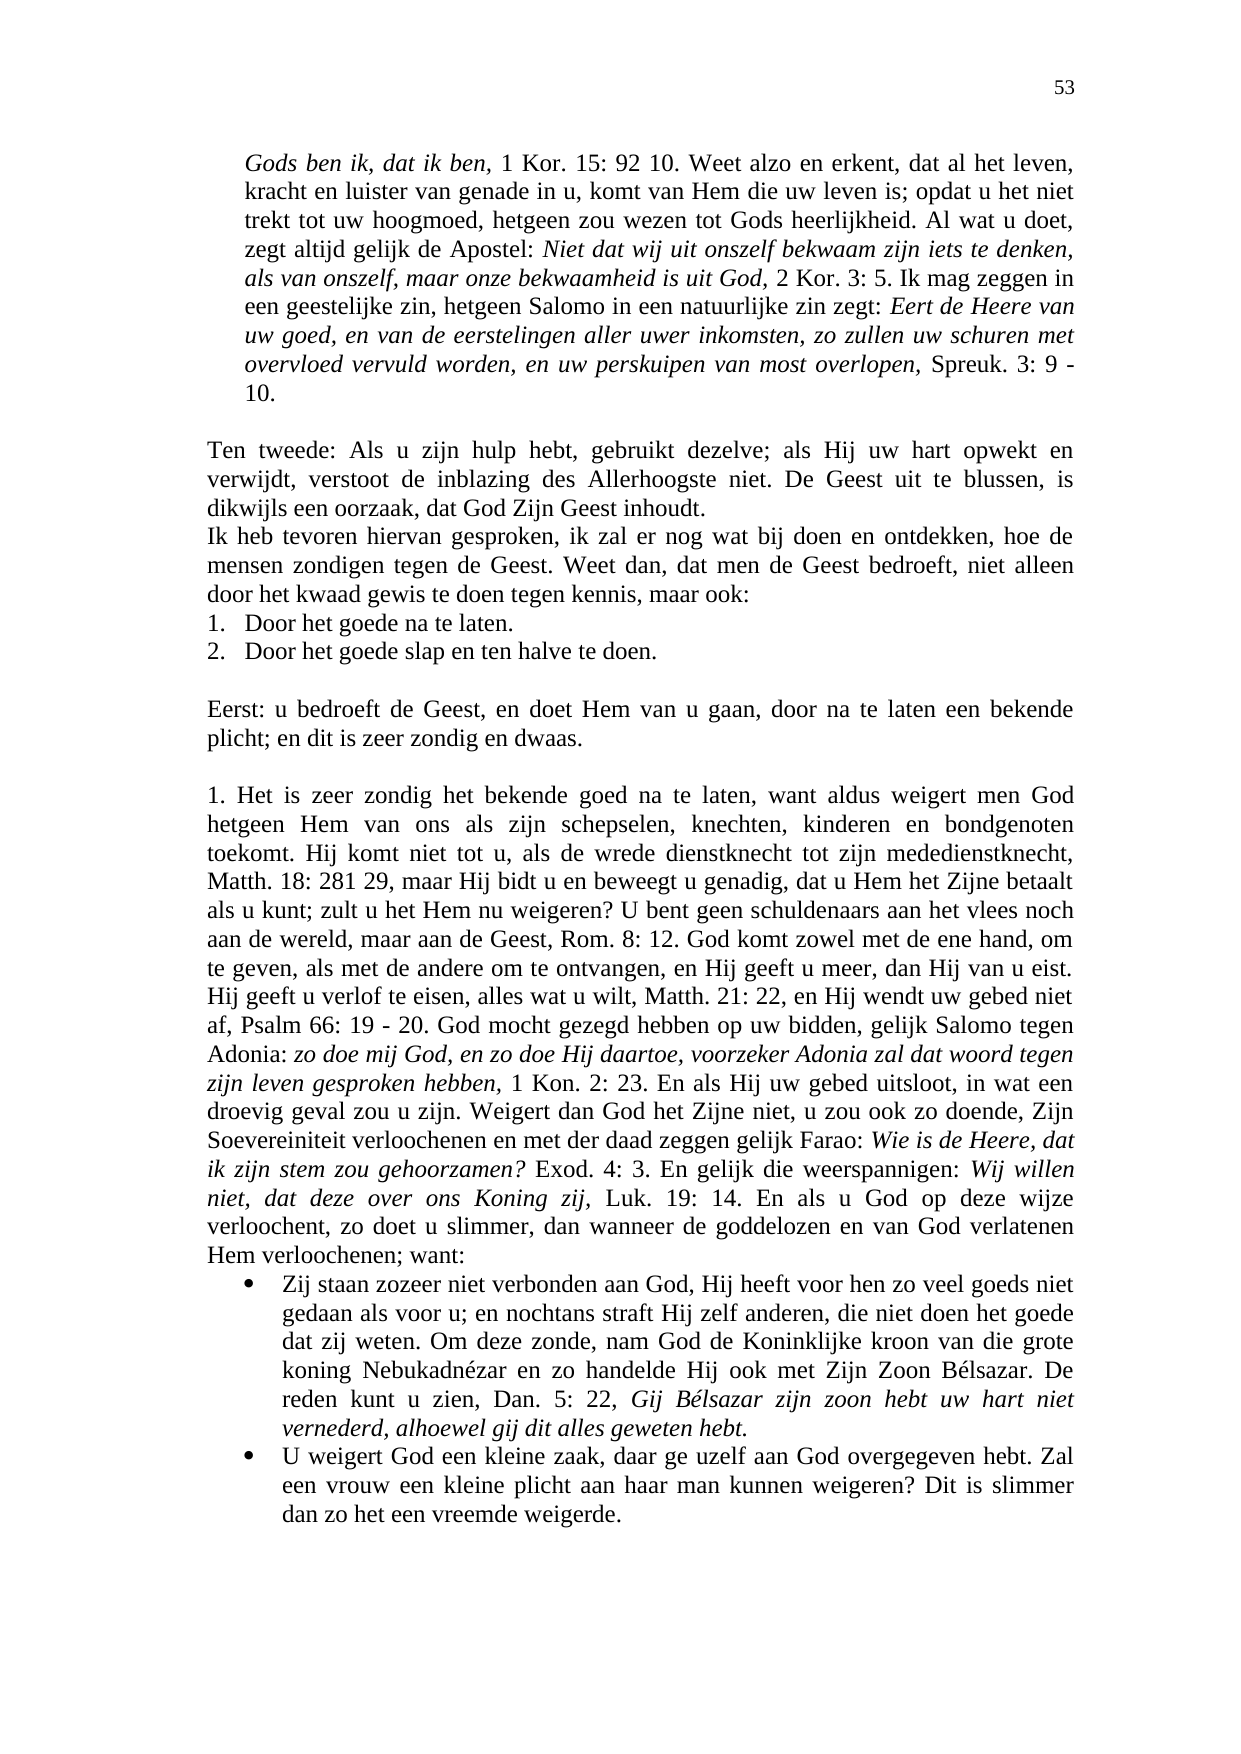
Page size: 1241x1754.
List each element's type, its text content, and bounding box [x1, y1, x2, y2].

list Door het goede slap en ten halve te doen. [207, 636, 1075, 665]
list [207, 148, 1075, 406]
text 1. Het is zeer zondig het bekende goed na te laten, want aldus weigert men God hetgeen Hem van ons als zijn schepselen, knechten, kinderen en bondgenoten toekomt. Hij komt niet tot u, als de wrede dienstknecht tot zijn mededienstknecht, Matth. 18: 281 29, maar Hij bidt u en beweegt u genadig, dat u Hem het Zijne betaalt als u kunt; zult u het Hem nu weigeren? U bent geen schuldenaars aan het vlees noch aan de wereld, maar aan de Geest, Rom. 8: 12. God komt zowel met de ene hand, om te geven, als met de andere om te ontvangen, en Hij geeft u meer, dan Hij van u eist. Hij geeft u verlof te eisen, alles wat u wilt, Matth. 21: 22, en Hij wendt uw gebed niet af, Psalm 66: 19 - 20. God mocht gezegd hebben op uw bidden, gelijk Salomo tegen Adonia: zo doe mij God, en zo doe Hij daartoe, voorzeker Adonia zal dat woord tegen zijn leven gesproken hebben, 1 Kon. 2: 23. En als Hij uw gebed uitsloot, in wat een droevig geval zou u zijn. Weigert dan God het Zijne niet, u zou ook zo doende, Zijn Soevereiniteit verloochenen en met der daad zeggen gelijk Farao: Wie is de Heere, dat ik zijn stem zou gehoorzamen? Exod. 4: 3. En gelijk die weerspannigen: Wij willen niet, dat deze over ons Koning zij, Luk. 19: 14. En als u God op deze wijze verloochent, zo doet u slimmer, dan wanneer de goddelozen en van God verlatenen Hem verloochenen; want: [207, 780, 1075, 1269]
text Ik heb tevoren hiervan gesproken, ik zal er nog wat bij doen en ontdekken, hoe de mensen zondigen tegen de Geest. Weet dan, dat men de Geest bedroeft, niet alleen door het kwaad gewis te doen tegen kennis, maar ook: [207, 521, 1075, 608]
list Zij staan zozeer niet verbonden aan God, Hij heeft voor hen zo veel goeds niet gedaan als voor u; en nochtans straft Hij zelf anderen, die niet doen het goede dat zij weten. Om deze zonde, nam God de Koninklijke kroon van die grote koning Nebukadnézar en zo handelde Hij ook met Zijn Zoon Bélsazar. De reden kunt u zien, Dan. 5: 22, Gij Bélsazar zijn zoon hebt uw hart niet vernederd, alhoewel gij dit alles geweten hebt. [244, 1269, 1075, 1441]
list U weigert God een kleine zaak, daar ge uzelf aan God overgegeven hebt. Zal een vrouw een kleine plicht aan haar man kunnen weigeren? Dit is slimmer dan zo het een vreemde weigerde. [244, 1441, 1075, 1528]
text Eerst: u bedroeft de Geest, en doet Hem van u gaan, door na te laten een bekende plicht; en dit is zeer zondig en dwaas. [207, 694, 1075, 751]
list Door het goede na te laten. [207, 608, 1075, 636]
text Ten tweede: Als u zijn hulp hebt, gebruikt dezelve; als Hij uw hart opwekt en verwijdt, verstoot de inblazing des Allerhoogste niet. De Geest uit te blussen, is dikwijls een oorzaak, dat God Zijn Geest inhoudt. [207, 435, 1075, 521]
